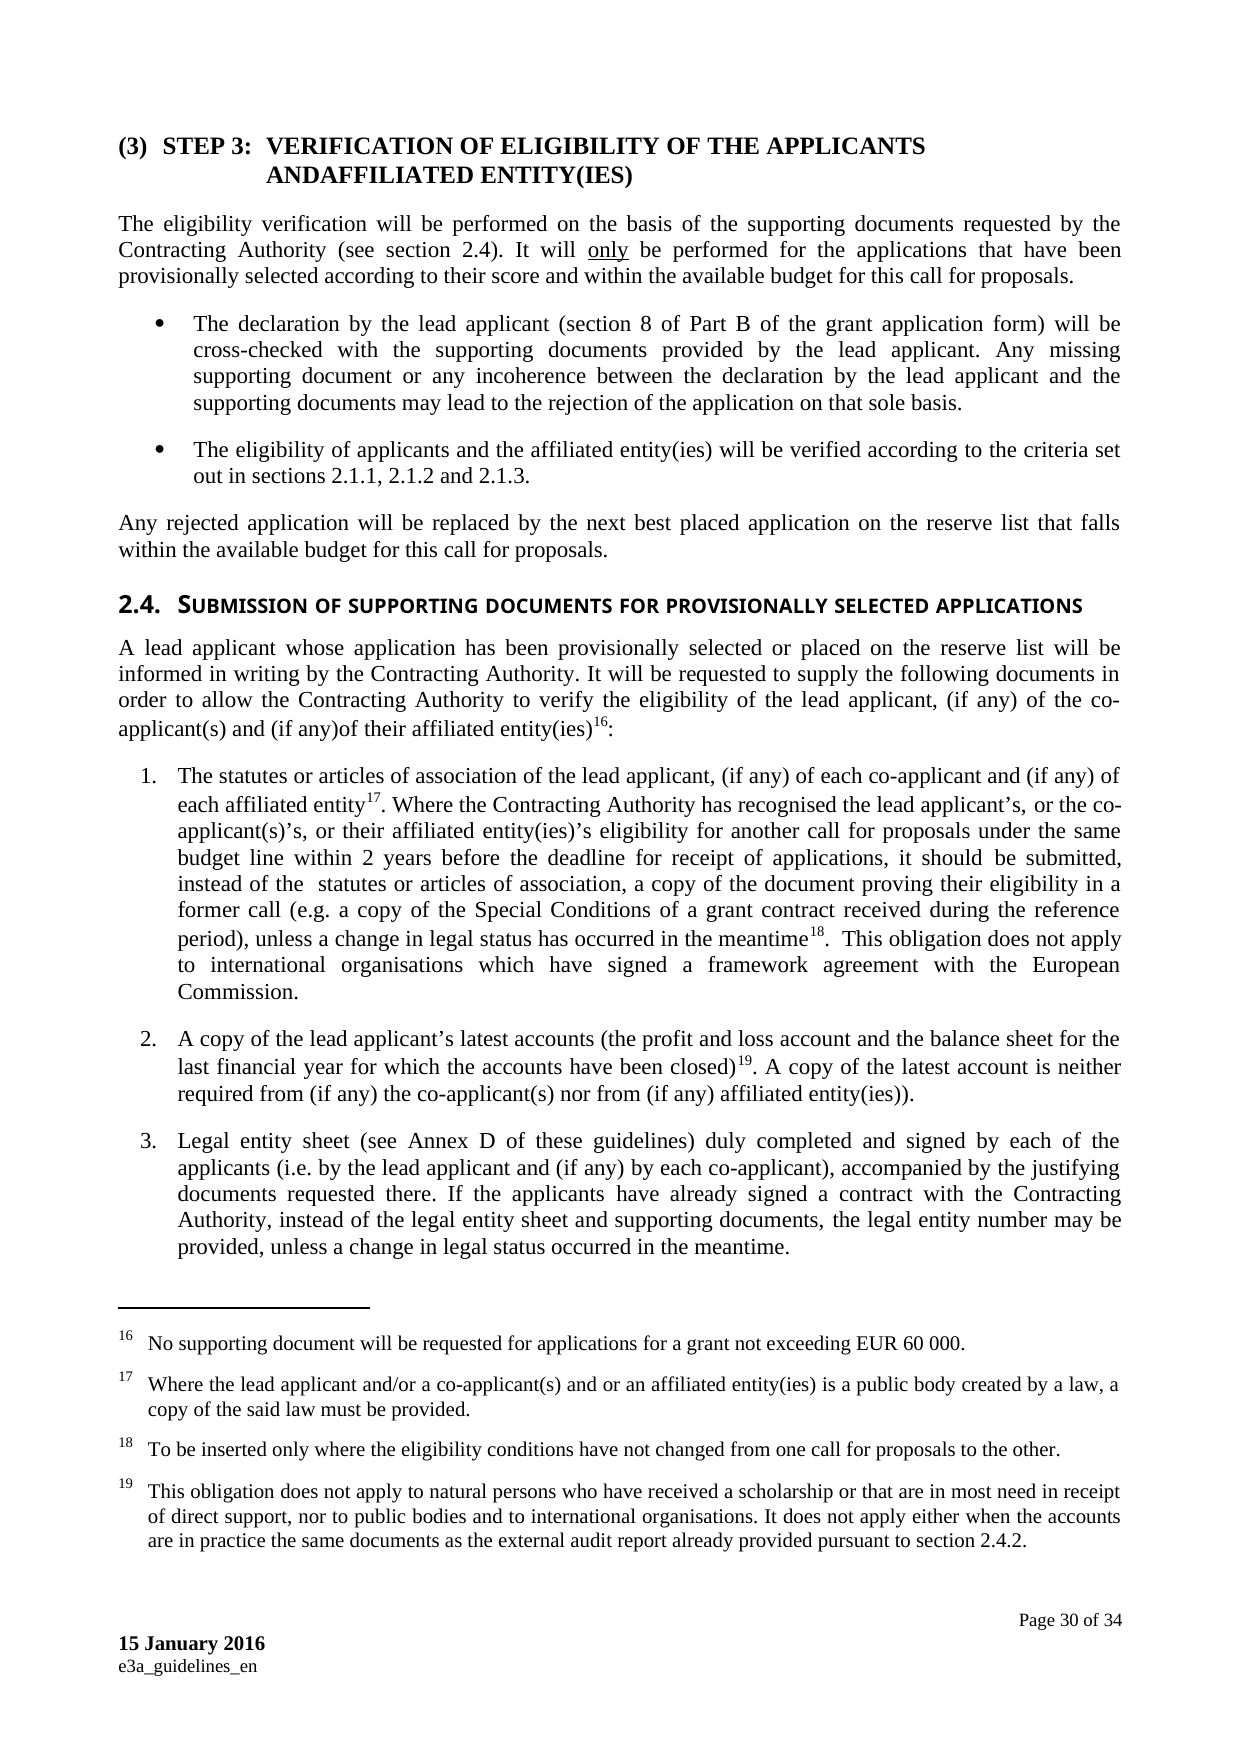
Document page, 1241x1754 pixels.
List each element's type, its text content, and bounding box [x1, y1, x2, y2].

list STEP 3: VERIFICATION OF ELIGIBILITY OF THE APPLICANTS ANDAFFILIATED ENTITY(IES) [118, 131, 1122, 189]
list Legal entity sheet (see Annex D of these guidelines) duly completed and signed by each of the applicants (i.e. by the lead applicant and (if any) by each co-applicant), accompanied by the justifying documents requested there. If the applicants have already signed a contract with the Contracting Authority, instead of the legal entity sheet and supporting documents, the legal entity number may be provided, unless a change in legal status occurred in the meantime. [140, 1127, 1122, 1259]
text Submission of supporting documents for provisionally selected applications [118, 587, 1122, 621]
list The declaration by the lead applicant (section 8 of Part B of the grant application form) will be cross-checked with the supporting documents provided by the lead applicant. Any missing supporting document or any incoherence between the declaration by the lead applicant and the supporting documents may lead to the rejection of the application on that sole basis. [156, 309, 1122, 415]
list A copy of the lead applicant’s latest accounts (the profit and loss account and the balance sheet for the last financial year for which the accounts have been closed). A copy of the latest account is neither required from (if any) the co-applicant(s) nor from (if any) affiliated entity(ies)). [140, 1025, 1122, 1107]
list The eligibility of applicants and the affiliated entity(ies) will be verified according to the criteria set out in sections 2.1.1, 2.1.2 and 2.1.3. [156, 436, 1122, 488]
text Any rejected application will be replaced by the next best placed application on the reserve list that falls within the available budget for this call for proposals. [118, 509, 1122, 562]
text The eligibility verification will be performed on the basis of the supporting documents requested by the Contracting Authority (see section 2.4). It will only be performed for the applications that have been provisionally selected according to their score and within the available budget for this call for proposals. [118, 210, 1122, 289]
list The statutes or articles of association of the lead applicant, (if any) of each co-applicant and (if any) of each affiliated entity. Where the Contracting Authority has recognised the lead applicant’s, or the co-applicant(s)’s, or their affiliated entity(ies)’s eligibility for another call for proposals under the same budget line within 2 years before the deadline for receipt of applications, it should be submitted, instead of the statutes or articles of association, a copy of the document proving their eligibility in a former call (e.g. a copy of the Special Conditions of a grant contract received during the reference period), unless a change in legal status has occurred in the meantime. This obligation does not apply to international organisations which have signed a framework agreement with the European Commission. [140, 762, 1122, 1004]
text A lead applicant whose application has been provisionally selected or placed on the reserve list will be informed in writing by the Contracting Authority. It will be requested to supply the following documents in order to allow the Contracting Authority to verify the eligibility of the lead applicant, (if any) of the co-applicant(s) and (if any)of their affiliated entity(ies): [118, 634, 1122, 741]
